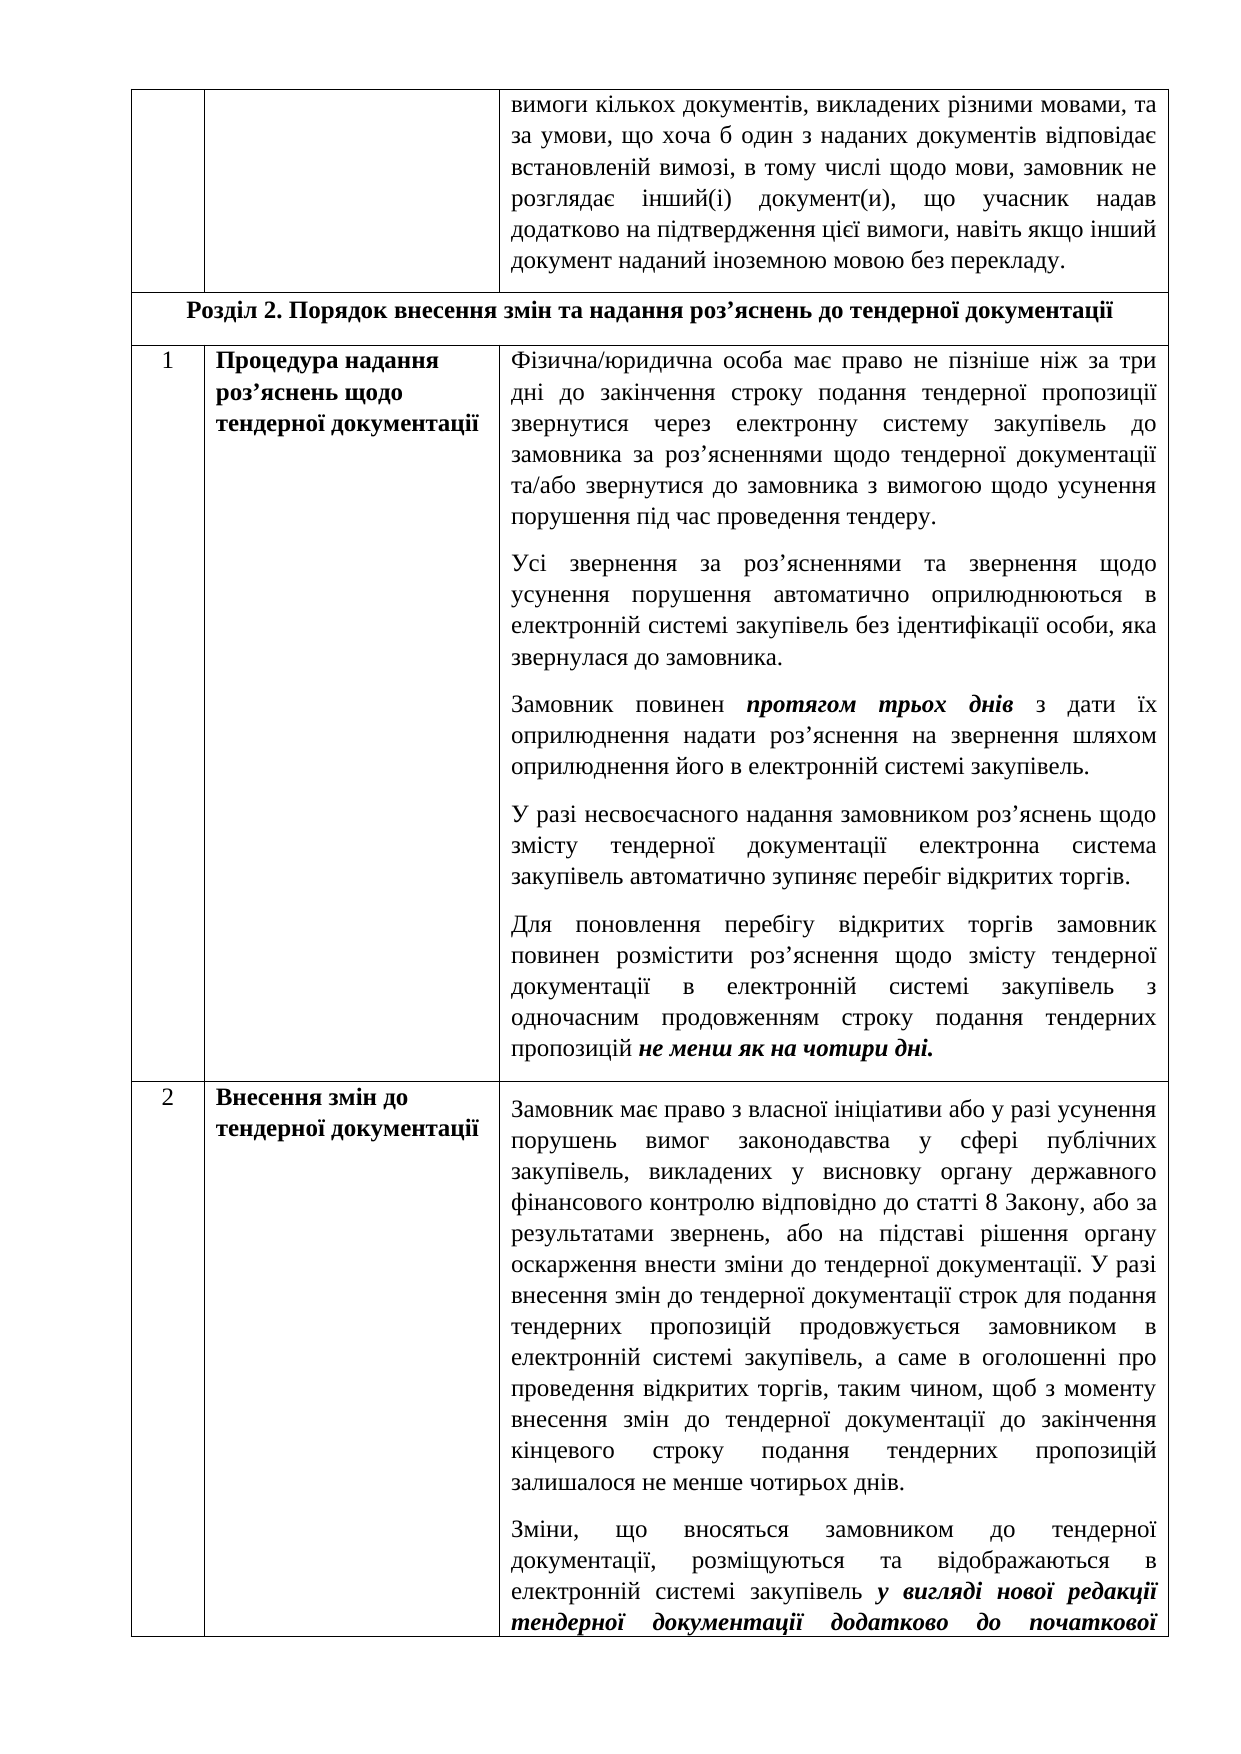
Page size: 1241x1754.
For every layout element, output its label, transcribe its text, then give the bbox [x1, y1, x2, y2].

table_cell 7 [132, 90, 204, 292]
table_cell 2 [132, 1082, 204, 1636]
table_cell Розділ 2. Порядок внесення змін та надання роз’яснень до тендерної документації [132, 293, 1168, 344]
table_cell Процедура надання роз’яснень щодо тендерної документації [205, 346, 499, 1081]
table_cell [205, 1082, 499, 1636]
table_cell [500, 90, 1168, 292]
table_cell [500, 1082, 1168, 1636]
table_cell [205, 90, 499, 292]
table_cell Фізична/юридична особа має право не пізніше ніж за три дні до закінчення строку подання тендерної пропозиції звернутися через електронну систему закупівель до замовника за роз’ясненнями щодо тендерної документації та/або звернутися до замовника з вимогою щодо усунення порушення під час проведення тендеру. Усі звернення за роз’ясненнями та звернення щодо усунення порушення автоматично оприлюднюються в електронній системі закупівель без ідентифікації особи, яка звернулася до замовника. Замовник повинен протягом трьох днів з дати їх оприлюднення надати роз’яснення на звернення шляхом оприлюднення його в електронній системі закупівель. У разі несвоєчасного надання замовником роз’яснень щодо змісту тендерної документації електронна система закупівель автоматично зупиняє перебіг відкритих торгів. Для поновлення перебігу відкритих торгів замовник повинен розмістити роз’яснення щодо змісту тендерної документації в електронній системі закупівель з одночасним продовженням строку подання тендерних пропозицій не менш як на чотири дні. [500, 346, 1168, 1081]
table_cell 1 [132, 346, 204, 1081]
